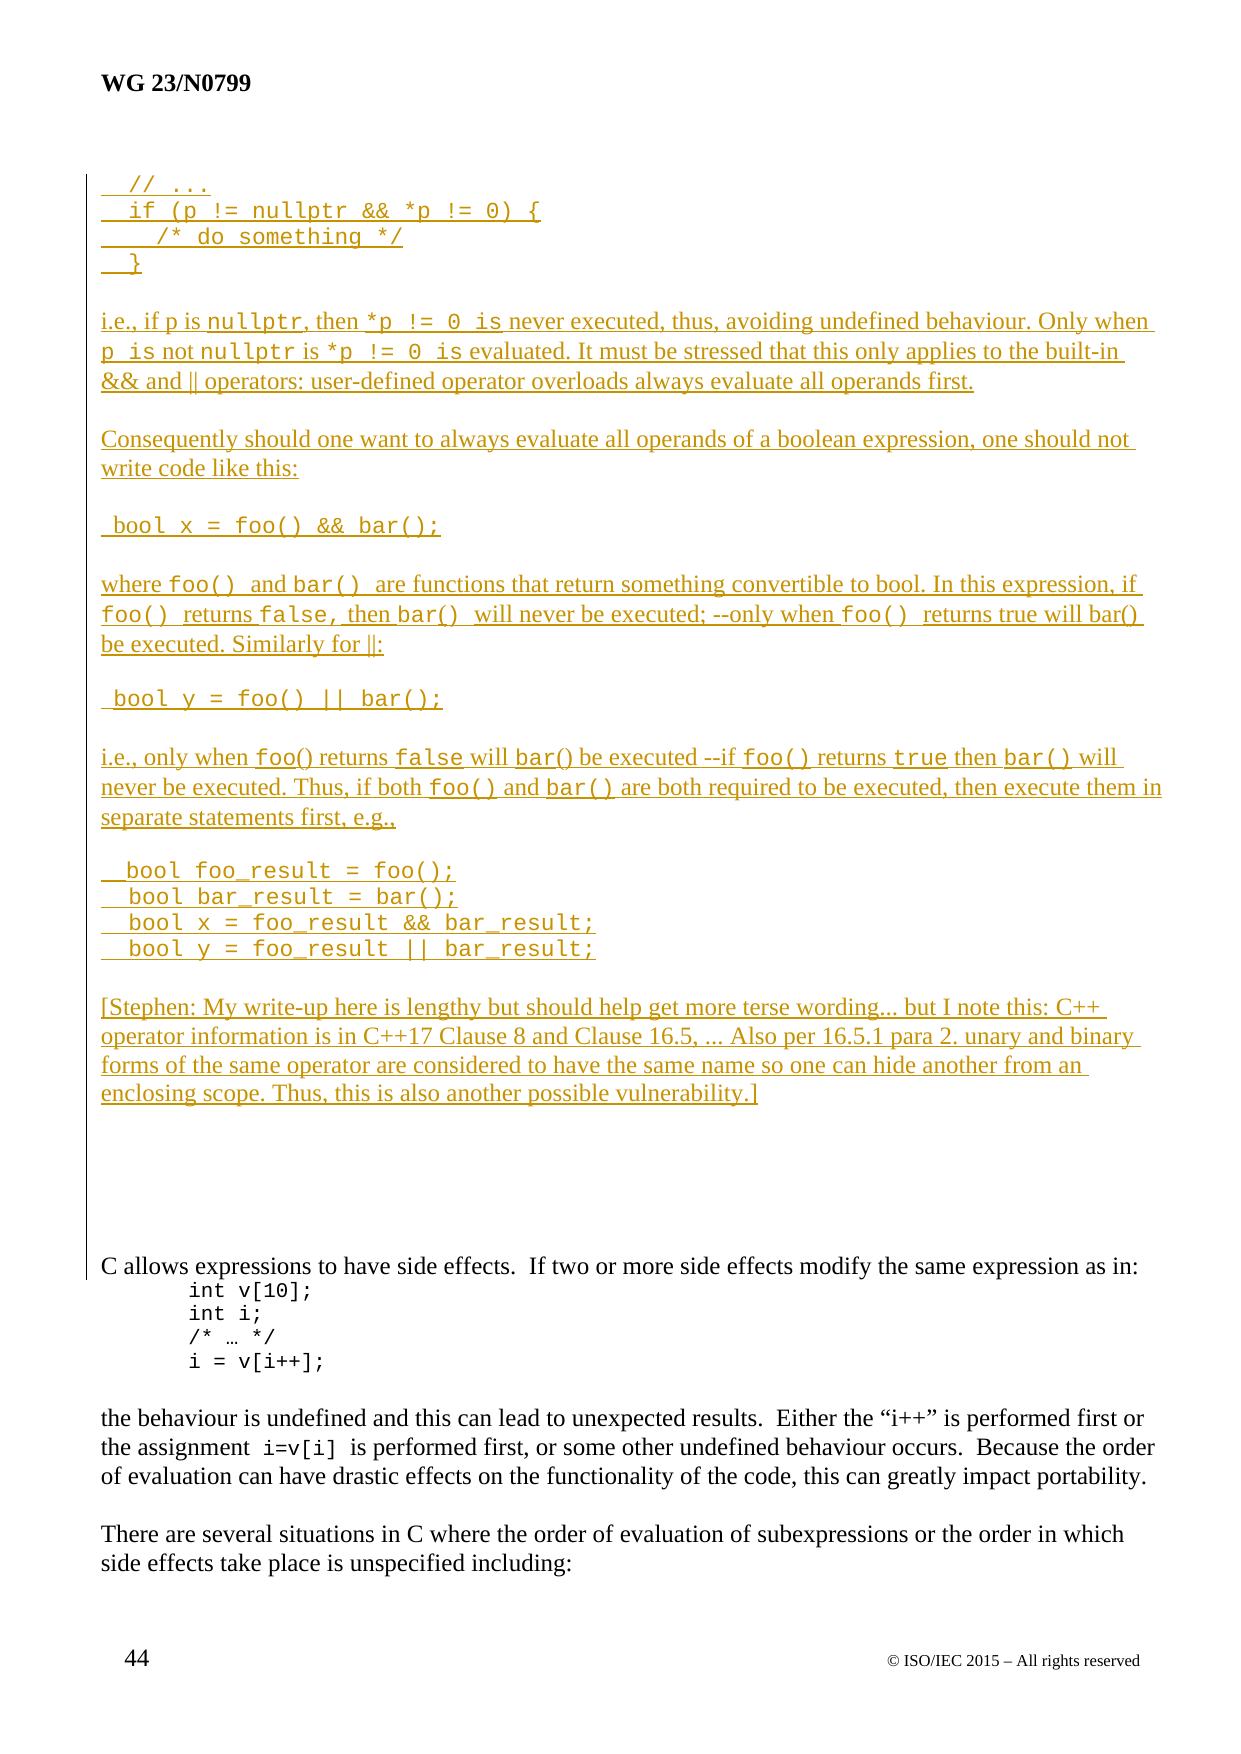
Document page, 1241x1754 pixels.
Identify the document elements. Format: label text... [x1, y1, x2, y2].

text There are several situations in C where the order of evaluation of subexpressions or the order in which side effects take place is unspecified including: [101, 1519, 1164, 1576]
text int i; [101, 1303, 1164, 1327]
text the behaviour is undefined and this can lead to unexpected results. Either the “i++” is performed first or the assignment i=v[i] is performed first, or some other undefined behaviour occurs. Because the order of evaluation can have drastic effects on the functionality of the code, this can greatly impact portability. [101, 1403, 1164, 1490]
text i = v[i++]; [101, 1351, 1164, 1374]
text C allows expressions to have side effects. If two or more side effects modify the same expression as in: [101, 1251, 1164, 1280]
text int v[10]; [101, 1280, 1164, 1303]
text /* … */ [101, 1327, 1164, 1351]
